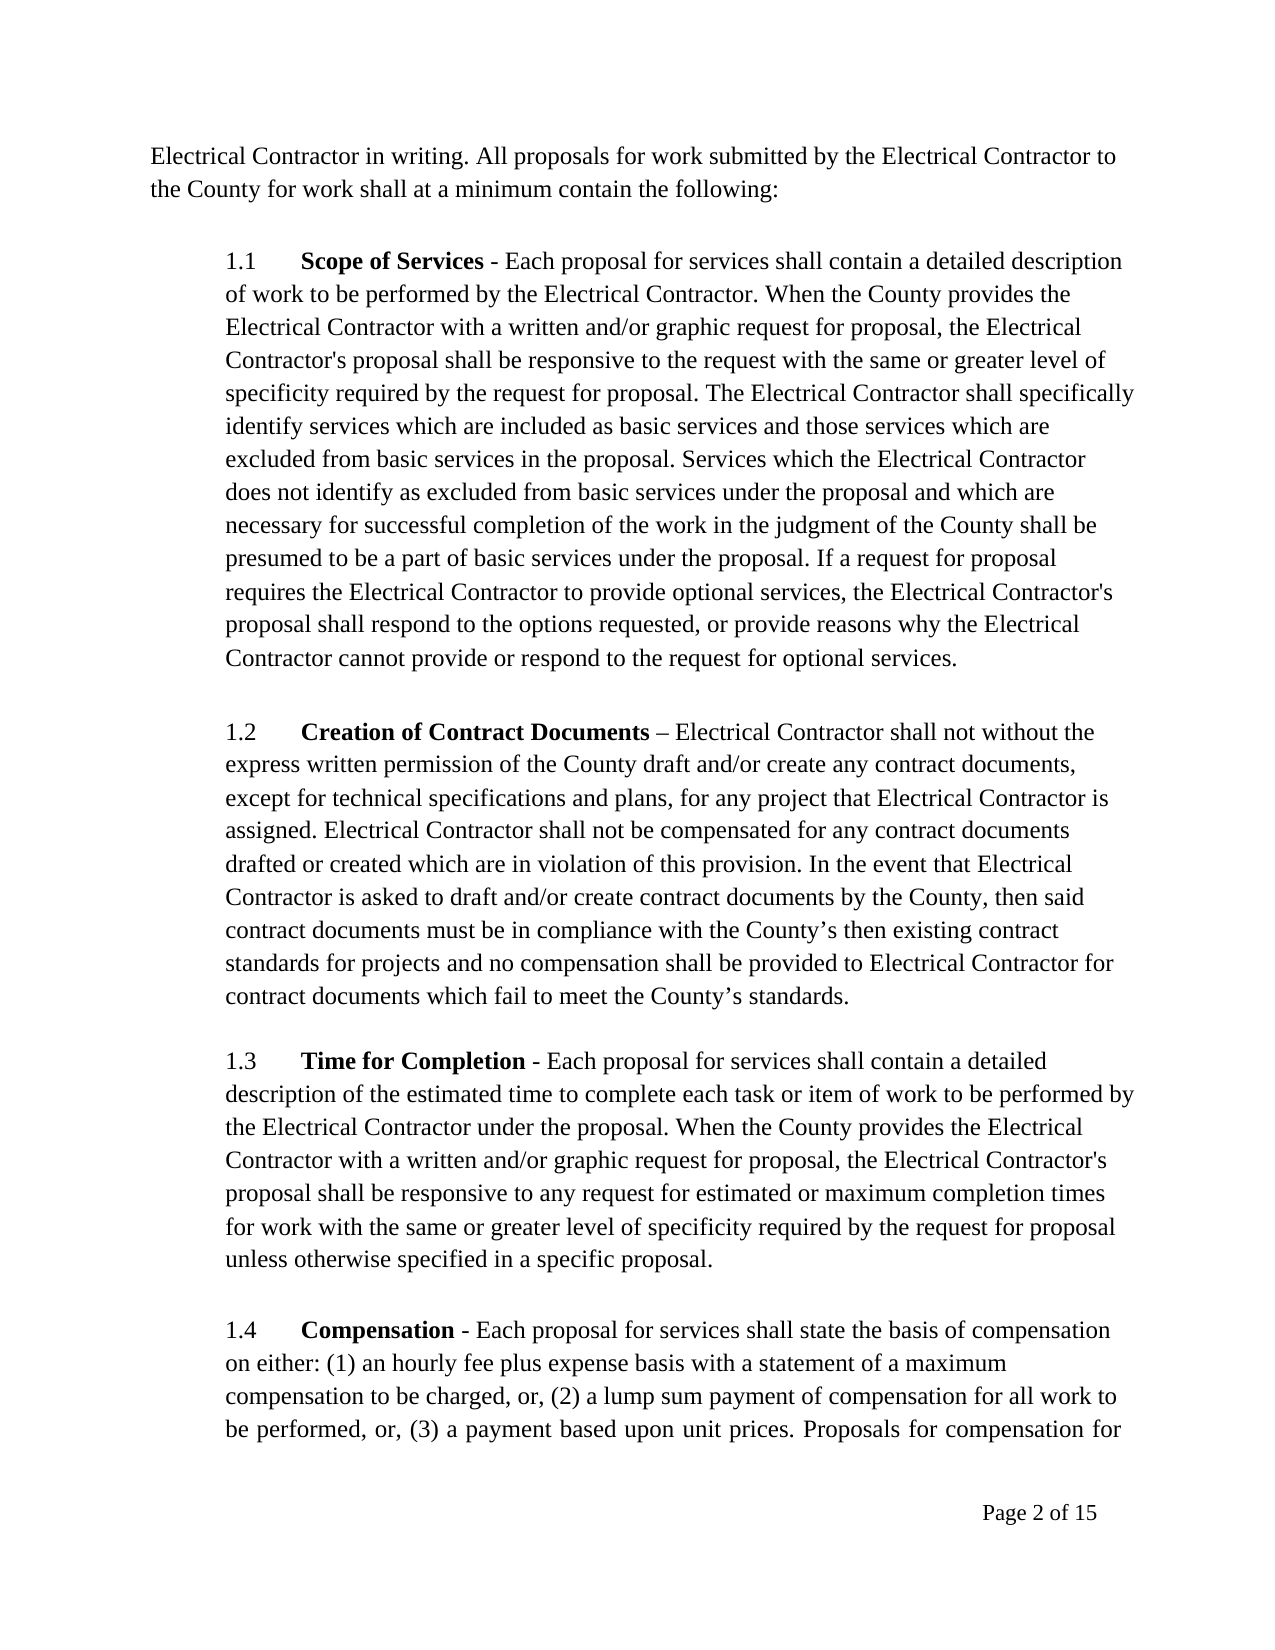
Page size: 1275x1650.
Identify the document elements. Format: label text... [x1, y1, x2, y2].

list Scope of Services - Each proposal for services shall contain a detailed description of work to be performed by the Electrical Contractor. When the County provides the Electrical Contractor with a written and/or graphic request for proposal, the Electrical Contractor's proposal shall be responsive to the request with the same or greater level of specificity required by the request for proposal. The Electrical Contractor shall specifically identify services which are included as basic services and those services which are excluded from basic services in the proposal. Services which the Electrical Contractor does not identify as excluded from basic services under the proposal and which are necessary for successful completion of the work in the judgment of the County shall be presumed to be a part of basic services under the proposal. If a request for proposal requires the Electrical Contractor to provide optional services, the Electrical Contractor's proposal shall respond to the options requested, or provide reasons why the Electrical Contractor cannot provide or respond to the request for optional services. [225, 246, 1135, 671]
list Creation of Contract Documents – Electrical Contractor shall not without the express written permission of the County draft and/or create any contract documents, except for technical specifications and plans, for any project that Electrical Contractor is assigned. Electrical Contractor shall not be compensated for any contract documents drafted or created which are in violation of this provision. In the event that Electrical Contractor is asked to draft and/or create contract documents by the County, then said contract documents must be in compliance with the County’s then existing contract standards for projects and no compensation shall be provided to Electrical Contractor for contract documents which fail to meet the County’s standards. [225, 717, 1115, 1009]
text Electrical Contractor in writing. All proposals for work submitted by the Electrical Contractor to the County for work shall at a minimum contain the following: [150, 141, 1119, 203]
list Compensation - Each proposal for services shall state the basis of compensation on either: (1) an hourly fee plus expense basis with a statement of a maximum compensation to be charged, or, (2) a lump sum payment of compensation for all work to be performed, or, (3) a payment based upon unit prices. Proposals for compensation for [225, 1315, 1123, 1443]
list Time for Completion - Each proposal for services shall contain a detailed description of the estimated time to complete each task or item of work to be performed by the Electrical Contractor under the proposal. When the County provides the Electrical Contractor with a written and/or graphic request for proposal, the Electrical Contractor's proposal shall be responsive to any request for estimated or maximum completion times for work with the same or greater level of specificity required by the request for proposal unless otherwise specified in a specific proposal. [225, 1046, 1135, 1273]
